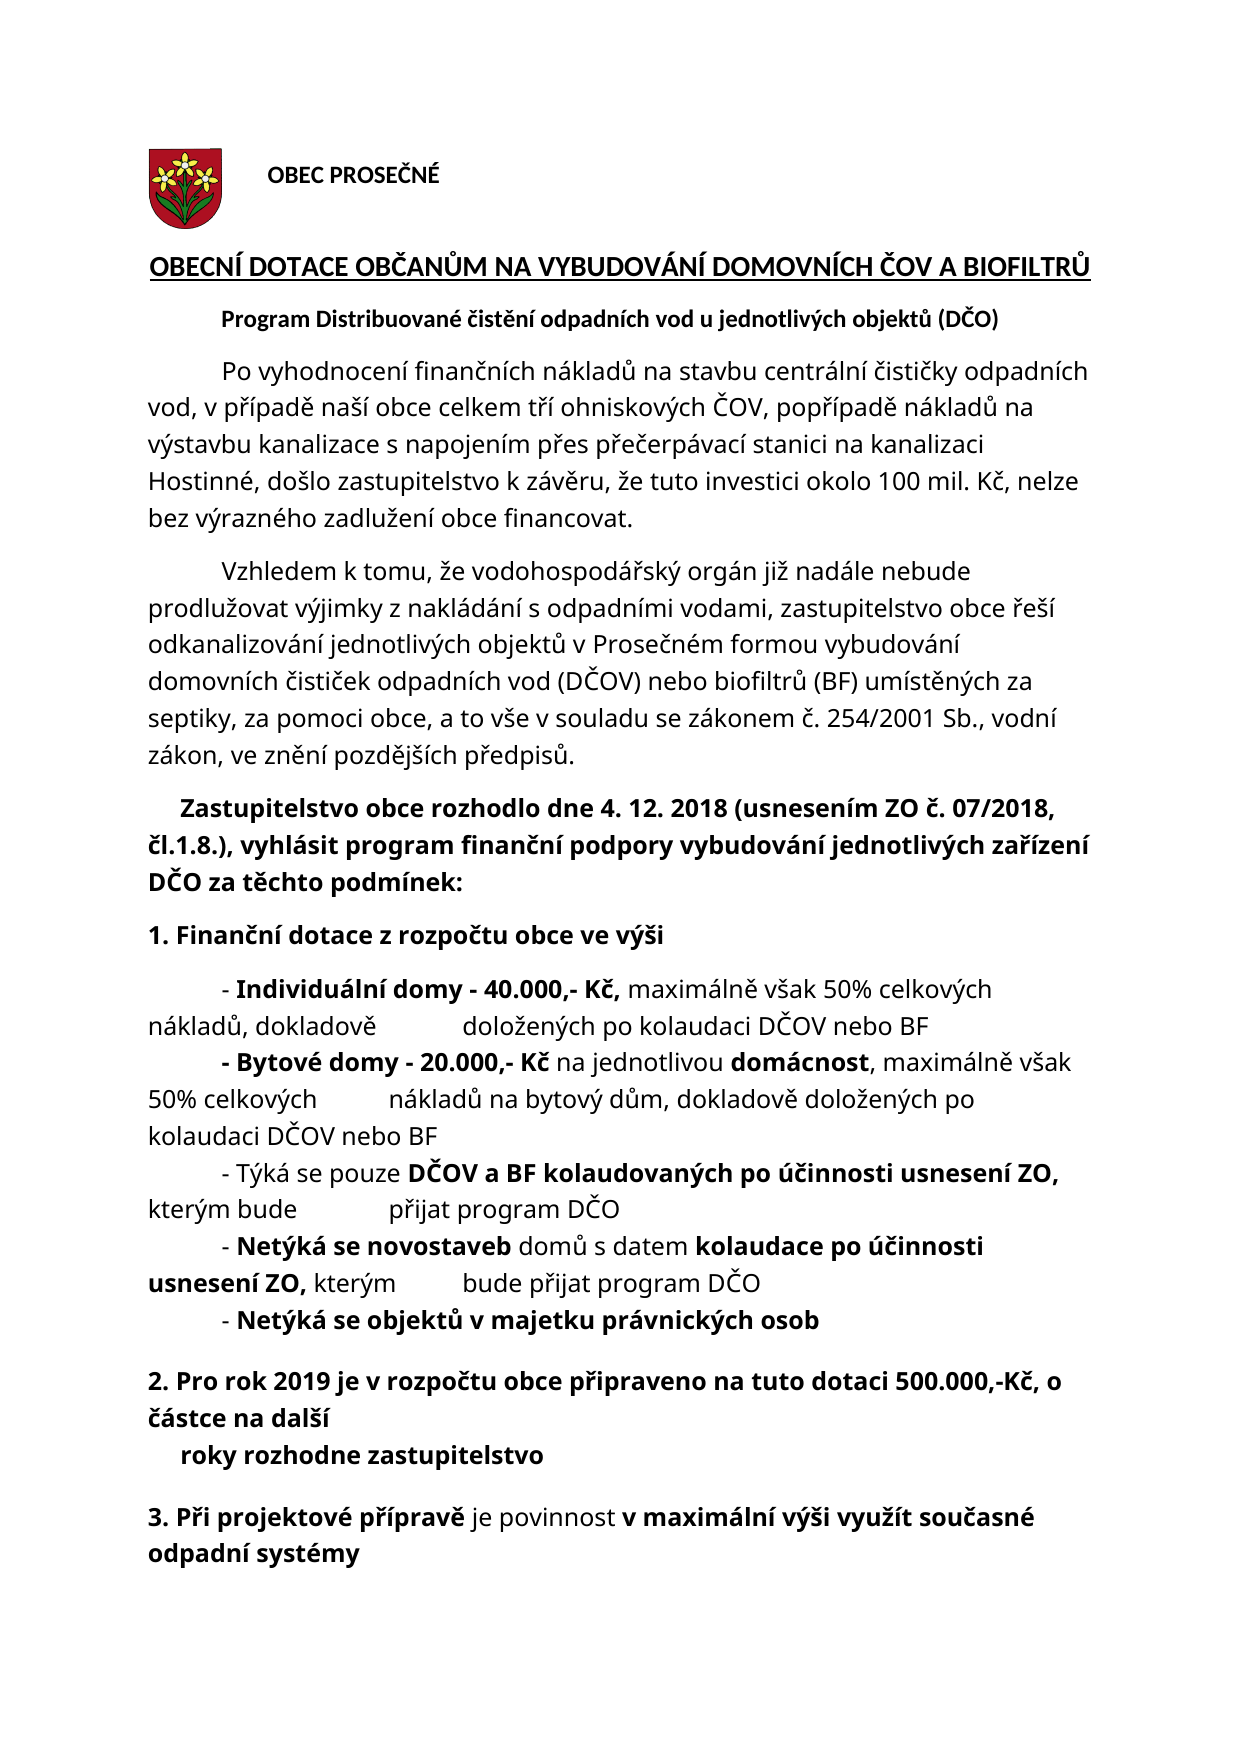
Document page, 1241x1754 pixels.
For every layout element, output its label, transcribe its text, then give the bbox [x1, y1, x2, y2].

text 3. Při projektové přípravě je povinnost v maximální výši využít současné odpadní systémy [148, 1499, 1093, 1570]
text Zastupitelstvo obce rozhodlo dne 4. 12. 2018 (usnesením ZO č. 07/2018, čl.1.8.), vyhlásit program finanční podpory vybudování jednotlivých zařízení DČO za těchto podmínek: [148, 791, 1093, 898]
text Po vyhodnocení finančních nákladů na stavbu centrální čističky odpadních vod, v případě naší obce celkem tří ohniskových ČOV, popřípadě nákladů na výstavbu kanalizace s napojením přes přečerpávací stanici na kanalizaci Hostinné, došlo zastupitelstvo k závěru, že tuto investici okolo 100 mil. Kč, nelze bez výrazného zadlužení obce financovat. [148, 353, 1093, 534]
text roky rozhodne zastupitelstvo [148, 1438, 1093, 1472]
text - Netýká se objektů v majetku právnických osob [148, 1302, 1093, 1336]
text Program Distribuované čistění odpadních vod u jednotlivých objektů (DČO) [148, 303, 1093, 334]
text 2. Pro rok 2019 je v rozpočtu obce připraveno na tuto dotaci 500.000,-Kč, o částce na další [148, 1364, 1093, 1435]
text 1. Finanční dotace z rozpočtu obce ve výši [148, 918, 1093, 952]
text - Bytové domy - 20.000,- Kč na jednotlivou domácnost, maximálně však 50% celkových nákladů na bytový dům, dokladově doložených po kolaudaci DČOV nebo BF [148, 1045, 1093, 1152]
text - Netýká se novostaveb domů s datem kolaudace po účinnosti usnesení ZO, kterým bude přijat program DČO [148, 1229, 1093, 1299]
text OBECNÍ DOTACE OBČANŮM NA VYBUDOVÁNÍ DOMOVNÍCH ČOV A BIOFILTRŮ [148, 248, 1093, 284]
picture [147, 147, 223, 230]
text Vzhledem k tomu, že vodohospodářský orgán již nadále nebude prodlužovat výjimky z nakládání s odpadními vodami, zastupitelstvo obce řeší odkanalizování jednotlivých objektů v Prosečném formou vybudování domovních čističek odpadních vod (DČOV) nebo biofiltrů (BF) umístěných za septiky, za pomoci obce, a to vše v souladu se zákonem č. 254/2001 Sb., vodní zákon, ve znění pozdějších předpisů. [148, 554, 1093, 772]
text - Individuální domy - 40.000,- Kč, maximálně však 50% celkových nákladů, dokladově doložených po kolaudaci DČOV nebo BF [148, 971, 1093, 1042]
text - Týká se pouze DČOV a BF kolaudovaných po účinnosti usnesení ZO, kterým bude přijat program DČO [148, 1155, 1093, 1226]
